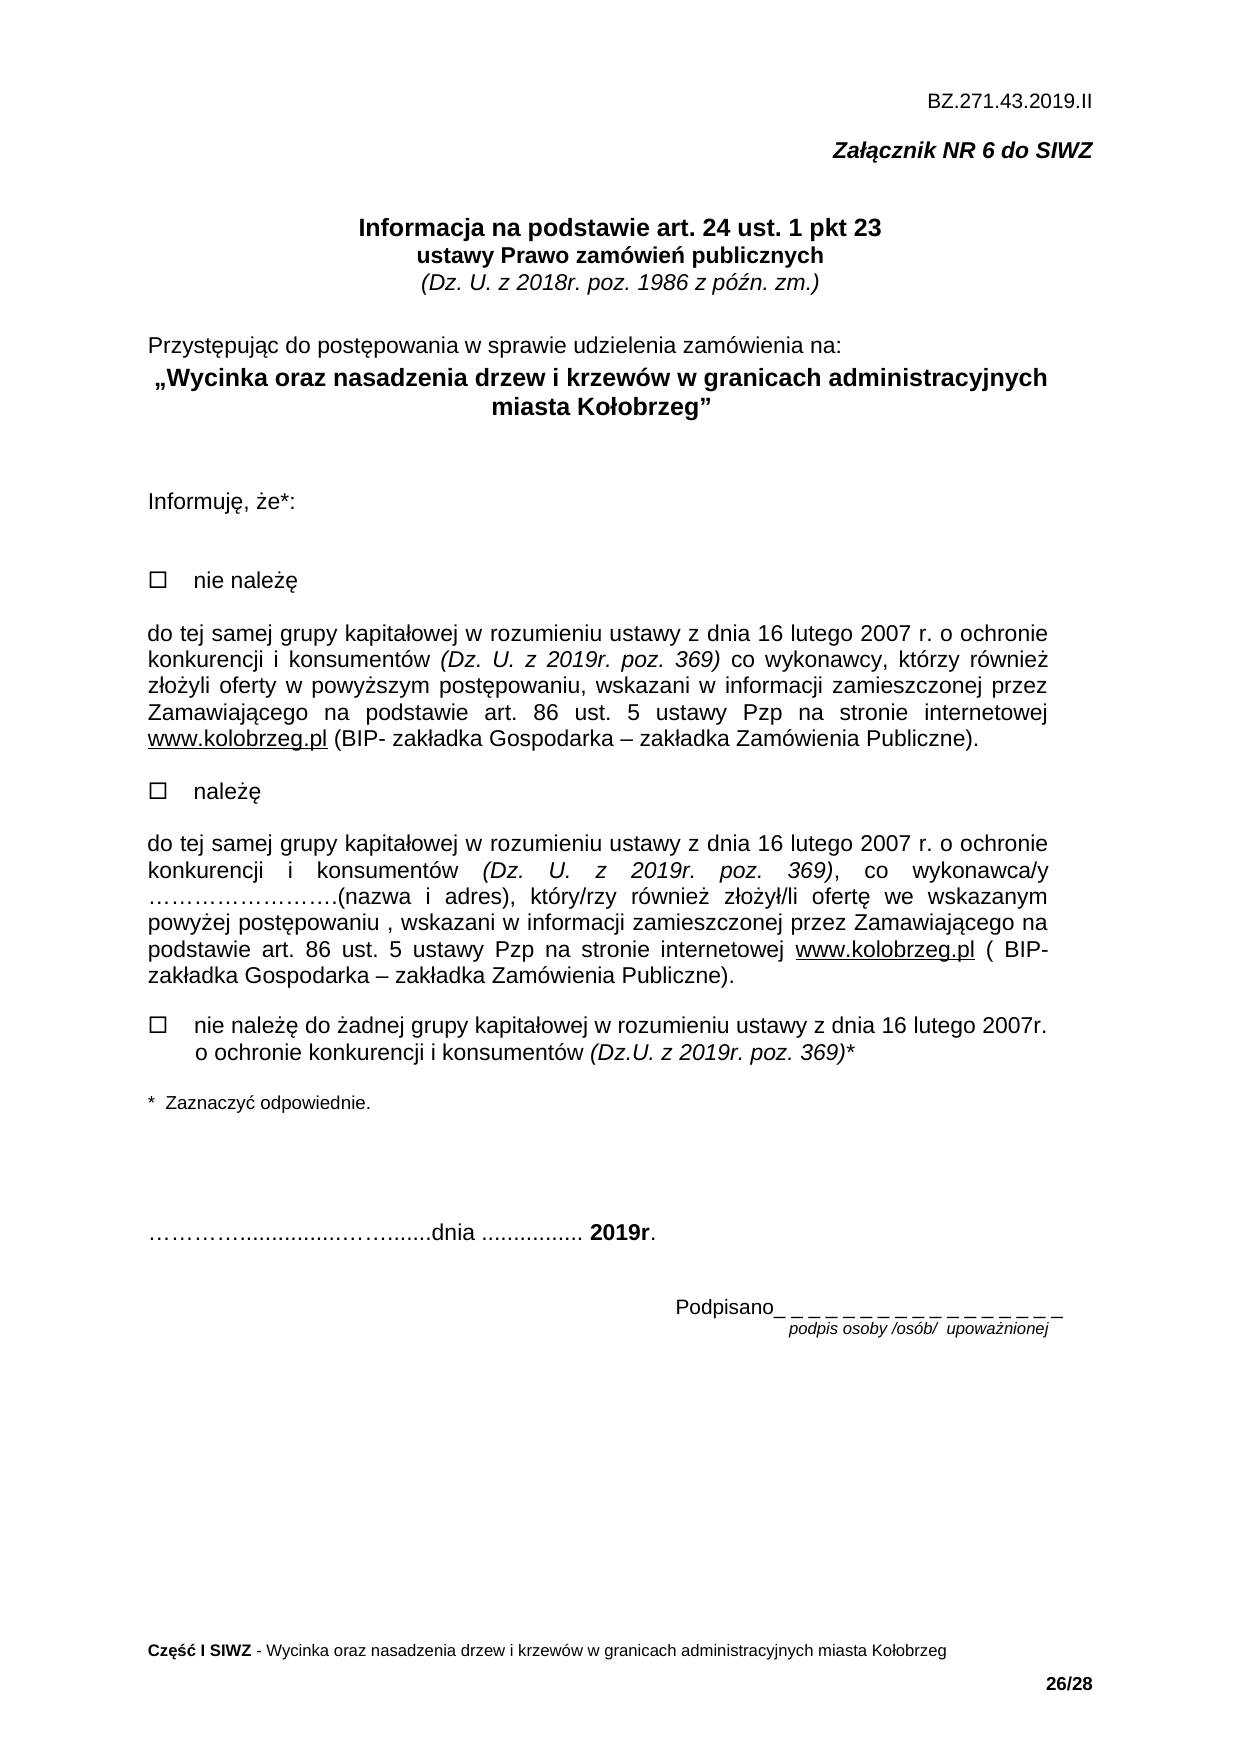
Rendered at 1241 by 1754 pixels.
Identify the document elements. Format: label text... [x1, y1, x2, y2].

table_cell nie należę do żadnej grupy kapitałowej w rozumieniu ustawy z dnia 16 lutego 2007r. o ochronie konkurencji i konsumentów (Dz.U. z 2019r. poz. 369)* [136, 1013, 1060, 1065]
subtitle Informacja na podstawie art. 24 ust. 1 pkt 23 ustawy Prawo zamówień publicznych [148, 213, 1092, 268]
text Podpisano_ _ _ _ _ _ _ _ _ _ _ _ _ _ _ _ _ [148, 1295, 1063, 1319]
text Informuję, że*: [148, 488, 1092, 514]
text Załącznik NR 6 do SIWZ [100, 137, 1092, 163]
table_header nie należę do tej samej grupy kapitałowej w rozumieniu ustawy z dnia 16 lutego 2007 r. o ochronie konkurencji i konsumentów (Dz. U. z 2019r. poz. 369) co wykonawcy, którzy również złożyli oferty w powyższym postępowaniu, wskazani w informacji zamieszczonej przez Zamawiającego na podstawie art. 86 ust. 5 ustawy Pzp na stronie internetowej www.kolobrzeg.pl (BIP- zakładka Gospodarka – zakładka Zamówienia Publiczne). [136, 567, 1060, 778]
text (Dz. U. z 2018r. poz. 1986 z późn. zm.) [148, 268, 1092, 295]
text * Zaznaczyć odpowiednie. [148, 1092, 1092, 1113]
table_cell należę do tej samej grupy kapitałowej w rozumieniu ustawy z dnia 16 lutego 2007 r. o ochronie konkurencji i konsumentów (Dz. U. z 2019r. poz. 369), co wykonawca/y …………………….(nazwa i adres), który/rzy również złożył/li ofertę we wskazanym powyżej postępowaniu , wskazani w informacji zamieszczonej przez Zamawiającego na podstawie art. 86 ust. 5 ustawy Pzp na stronie internetowej www.kolobrzeg.pl ( BIP- zakładka Gospodarka – zakładka Zamówienia Publiczne). [136, 778, 1060, 1012]
text Przystępując do postępowania w sprawie udzielenia zamówienia na: [148, 332, 1092, 358]
text „Wycinka oraz nasadzenia drzew i krzewów w granicach administracyjnych miasta Kołobrzeg” [148, 363, 1055, 421]
text podpis osoby /osób/ upoważnionej [129, 1319, 1048, 1338]
text …………................…….......dnia ................ 2019r. [148, 1218, 1092, 1245]
